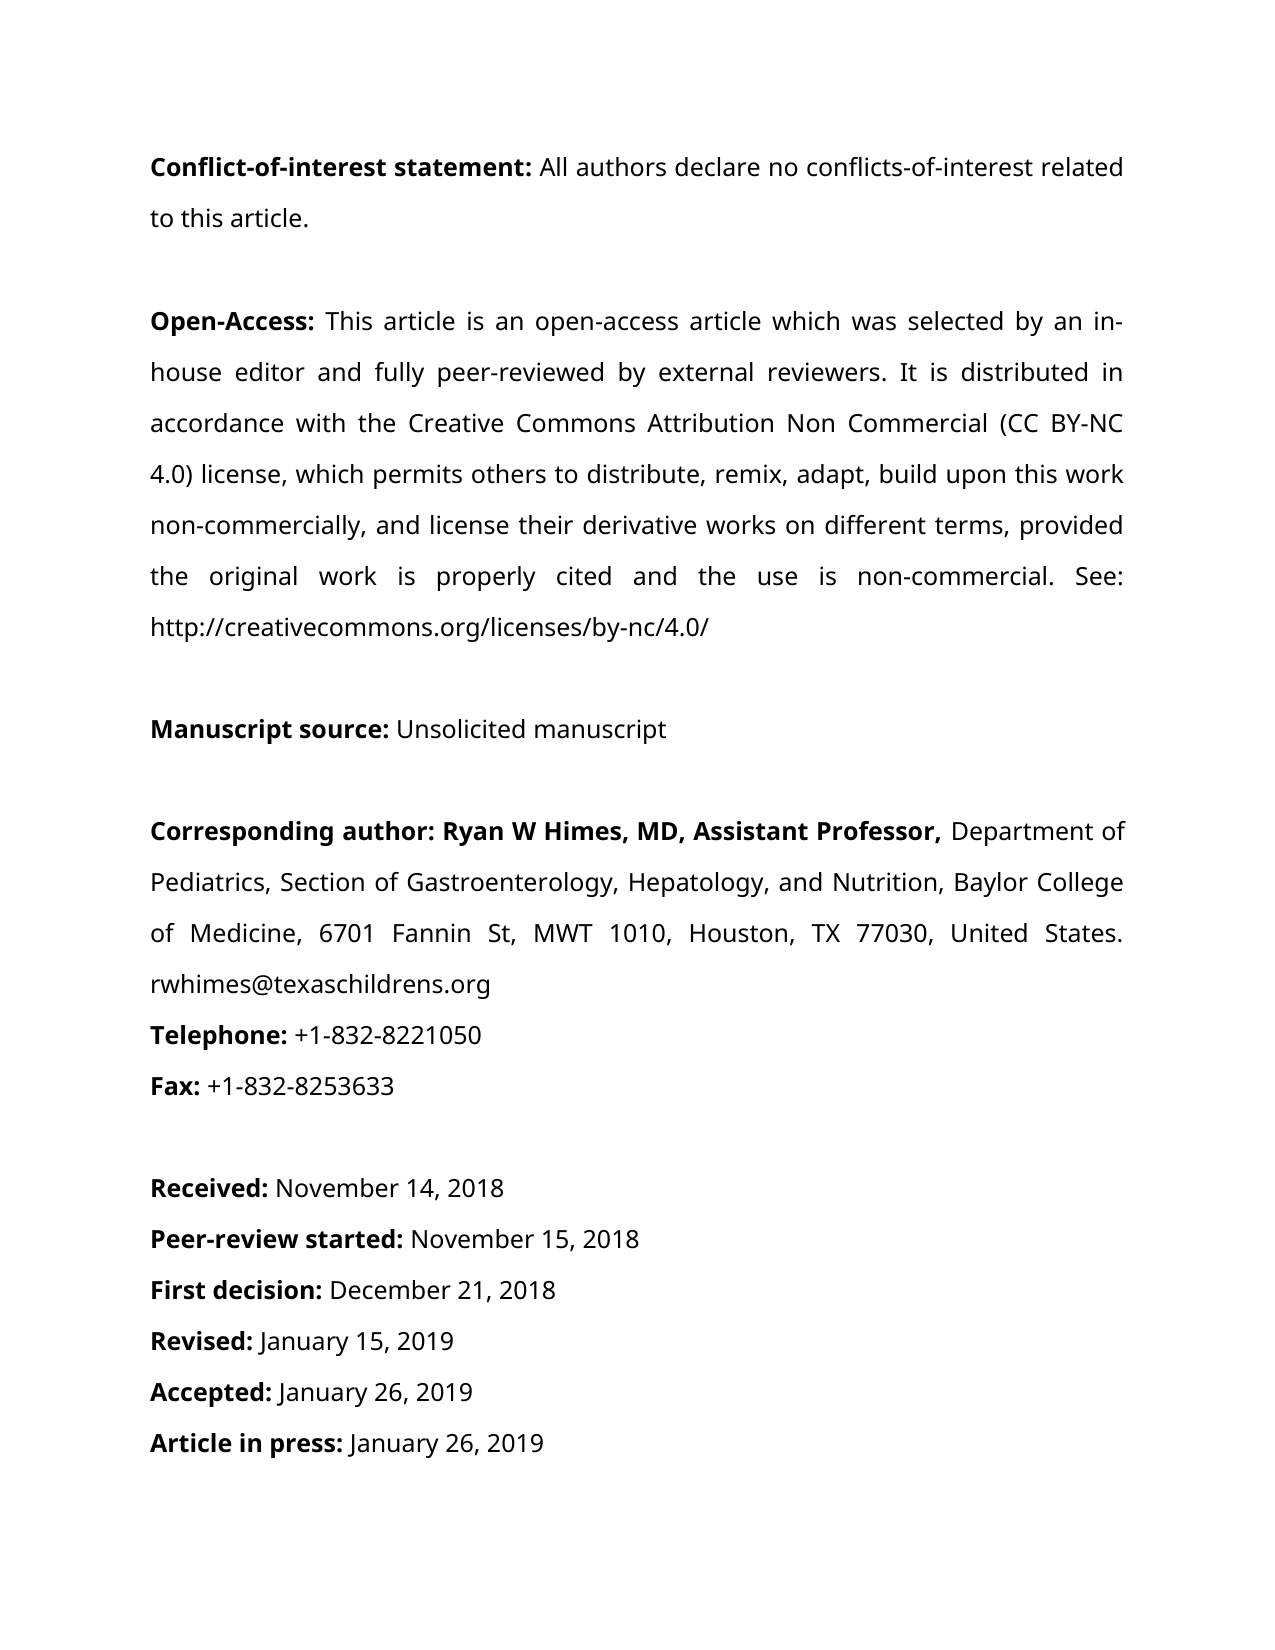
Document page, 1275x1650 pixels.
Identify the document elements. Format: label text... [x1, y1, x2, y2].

text Open-Access: This article is an open-access article which was selected by an in-house editor and fully peer-reviewed by external reviewers. It is distributed in accordance with the Creative Commons Attribution Non Commercial (CC BY-NC 4.0) license, which permits others to distribute, remix, adapt, build upon this work non-commercially, and license their derivative works on different terms, provided the original work is properly cited and the use is non-commercial. See: http://creativecommons.org/licenses/by-nc/4.0/ [150, 303, 1125, 643]
text Peer-review started: November 15, 2018 [150, 1222, 1125, 1256]
text Fax: +1-832-8253633 [150, 1069, 1125, 1103]
text First decision: December 21, 2018 [150, 1273, 1125, 1307]
text Accepted: January 26, 2019 [150, 1375, 1125, 1409]
text Manuscript source: Unsolicited manuscript [150, 711, 1125, 746]
text Article in press: January 26, 2019 [150, 1426, 1125, 1460]
text Received: November 14, 2018 [150, 1171, 1125, 1205]
text Corresponding author: Ryan W Himes, MD, Assistant Professor, Department of Pediatrics, Section of Gastroenterology, Hepatology, and Nutrition, Baylor College of Medicine, 6701 Fannin St, MWT 1010, Houston, TX 77030, United States. rwhimes@texaschildrens.org [150, 813, 1125, 1001]
text Conflict-of-interest statement: All authors declare no conflicts-of-interest related to this article. [150, 150, 1125, 235]
text Telephone: +1-832-8221050 [150, 1018, 1125, 1052]
text Revised: January 15, 2019 [150, 1324, 1125, 1358]
